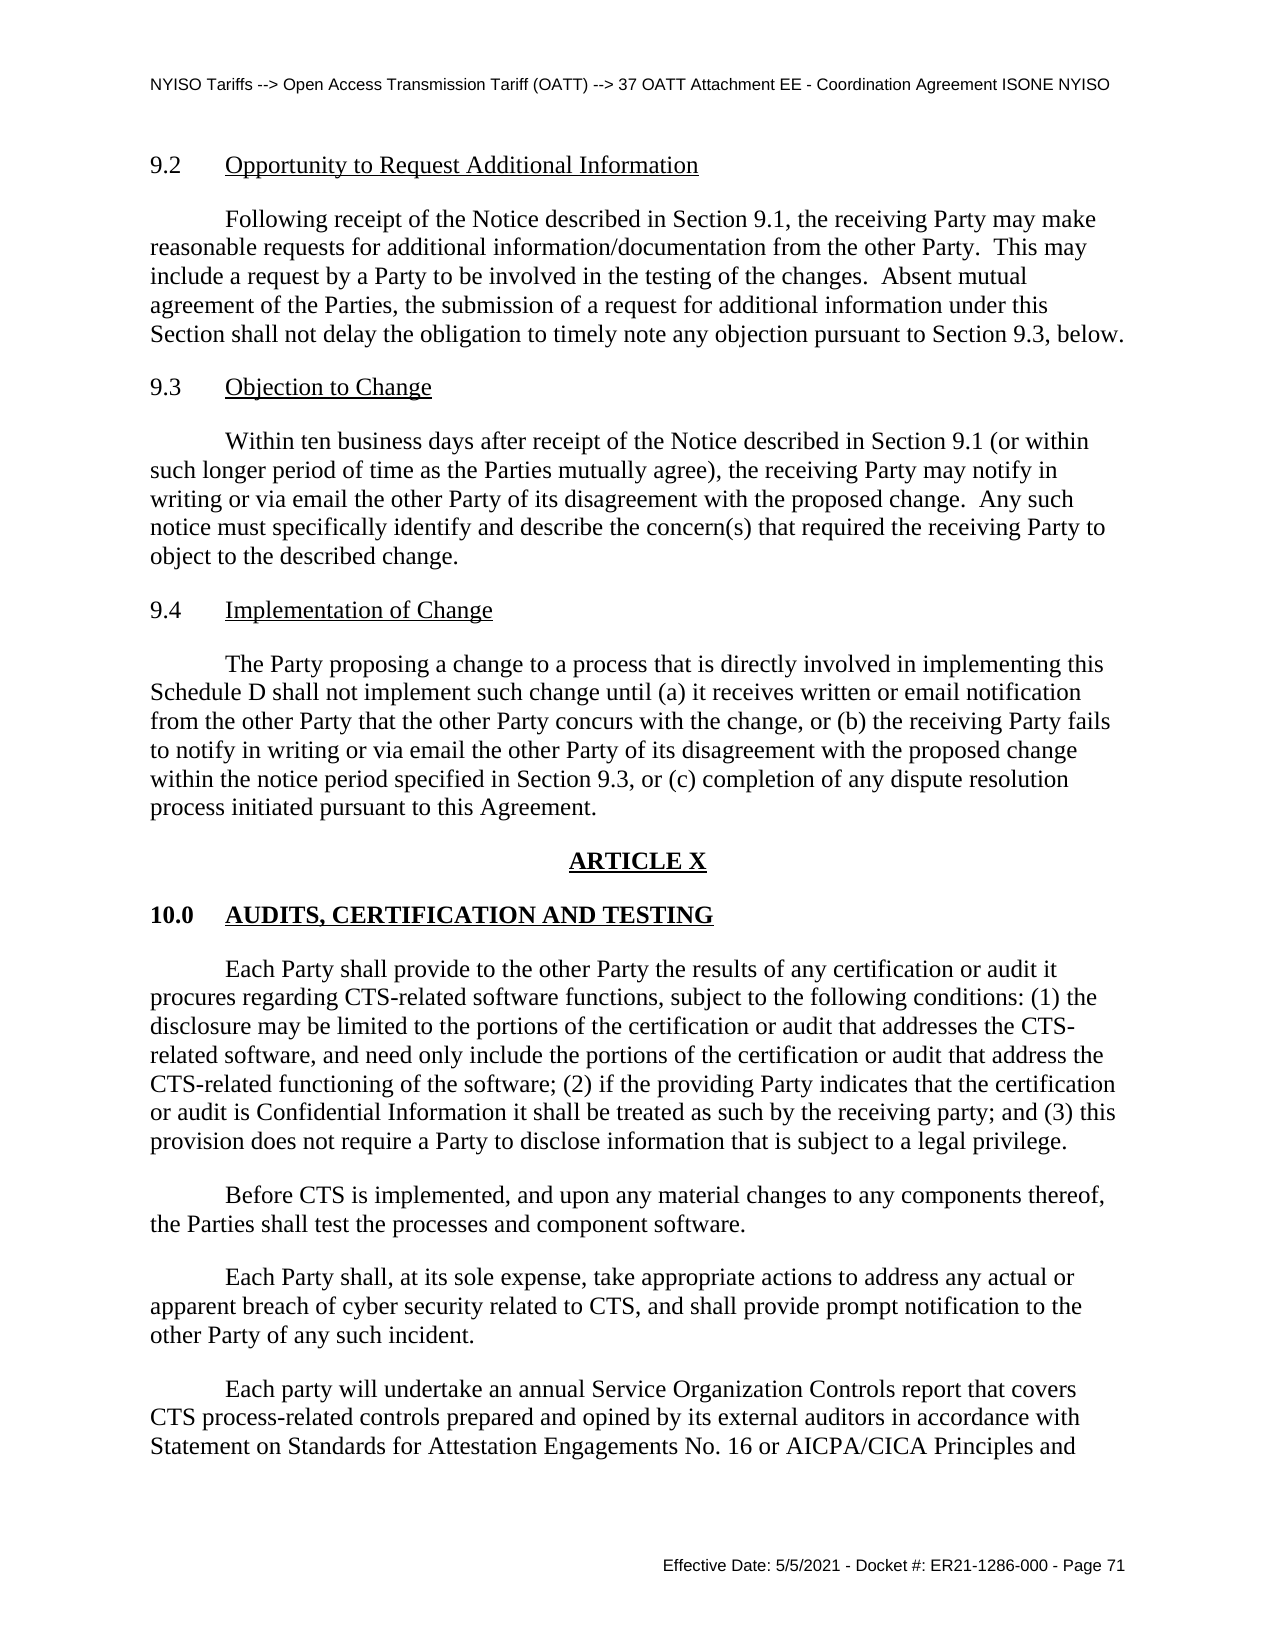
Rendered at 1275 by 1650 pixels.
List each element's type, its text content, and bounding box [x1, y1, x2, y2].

text Before CTS is implemented, and upon any material changes to any components thereof, the Parties shall test the processes and component software. [150, 1180, 1125, 1237]
text 10.0 AUDITS, CERTIFICATION AND TESTING [150, 900, 1125, 929]
text Within ten business days after receipt of the Notice described in Section 9.1 (or within such longer period of time as the Parties mutually agree), the receiving Party may notify in writing or via email the other Party of its disagreement with the proposed change. Any such notice must specifically identify and describe the concern(s) that required the receiving Party to object to the described change. [150, 426, 1125, 570]
subtitle 9.4 Implementation of Change [150, 595, 1125, 624]
text Each Party shall provide to the other Party the results of any certification or audit it procures regarding CTS-related software functions, subject to the following conditions: (1) the disclosure may be limited to the portions of the certification or audit that addresses the CTS-related software, and need only include the portions of the certification or audit that address the CTS-related functioning of the software; (2) if the providing Party indicates that the certification or audit is Confidential Information it shall be treated as such by the receiving party; and (3) this provision does not require a Party to disclose information that is subject to a legal privilege. [150, 954, 1125, 1155]
text Each Party shall, at its sole expense, take appropriate actions to address any actual or apparent breach of cyber security related to CTS, and shall provide prompt notification to the other Party of any such incident. [150, 1262, 1125, 1349]
text ARTICLE X [150, 846, 1125, 875]
text Following receipt of the Notice described in Section 9.1, the receiving Party may make reasonable requests for additional information/documentation from the other Party. This may include a request by a Party to be involved in the testing of the changes. Absent mutual agreement of the Parties, the submission of a request for additional information under this Section shall not delay the obligation to timely note any objection pursuant to Section 9.3, below. [150, 204, 1125, 347]
text The Party proposing a change to a process that is directly involved in implementing this Schedule D shall not implement such change until (a) it receives written or email notification from the other Party that the other Party concurs with the change, or (b) the receiving Party fails to notify in writing or via email the other Party of its disagreement with the proposed change within the notice period specified in Section 9.3, or (c) completion of any dispute resolution process initiated pursuant to this Agreement. [150, 649, 1125, 821]
subtitle 9.2 Opportunity to Request Additional Information [150, 150, 1125, 179]
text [150, 1374, 1125, 1460]
subtitle 9.3 Objection to Change [150, 372, 1125, 401]
